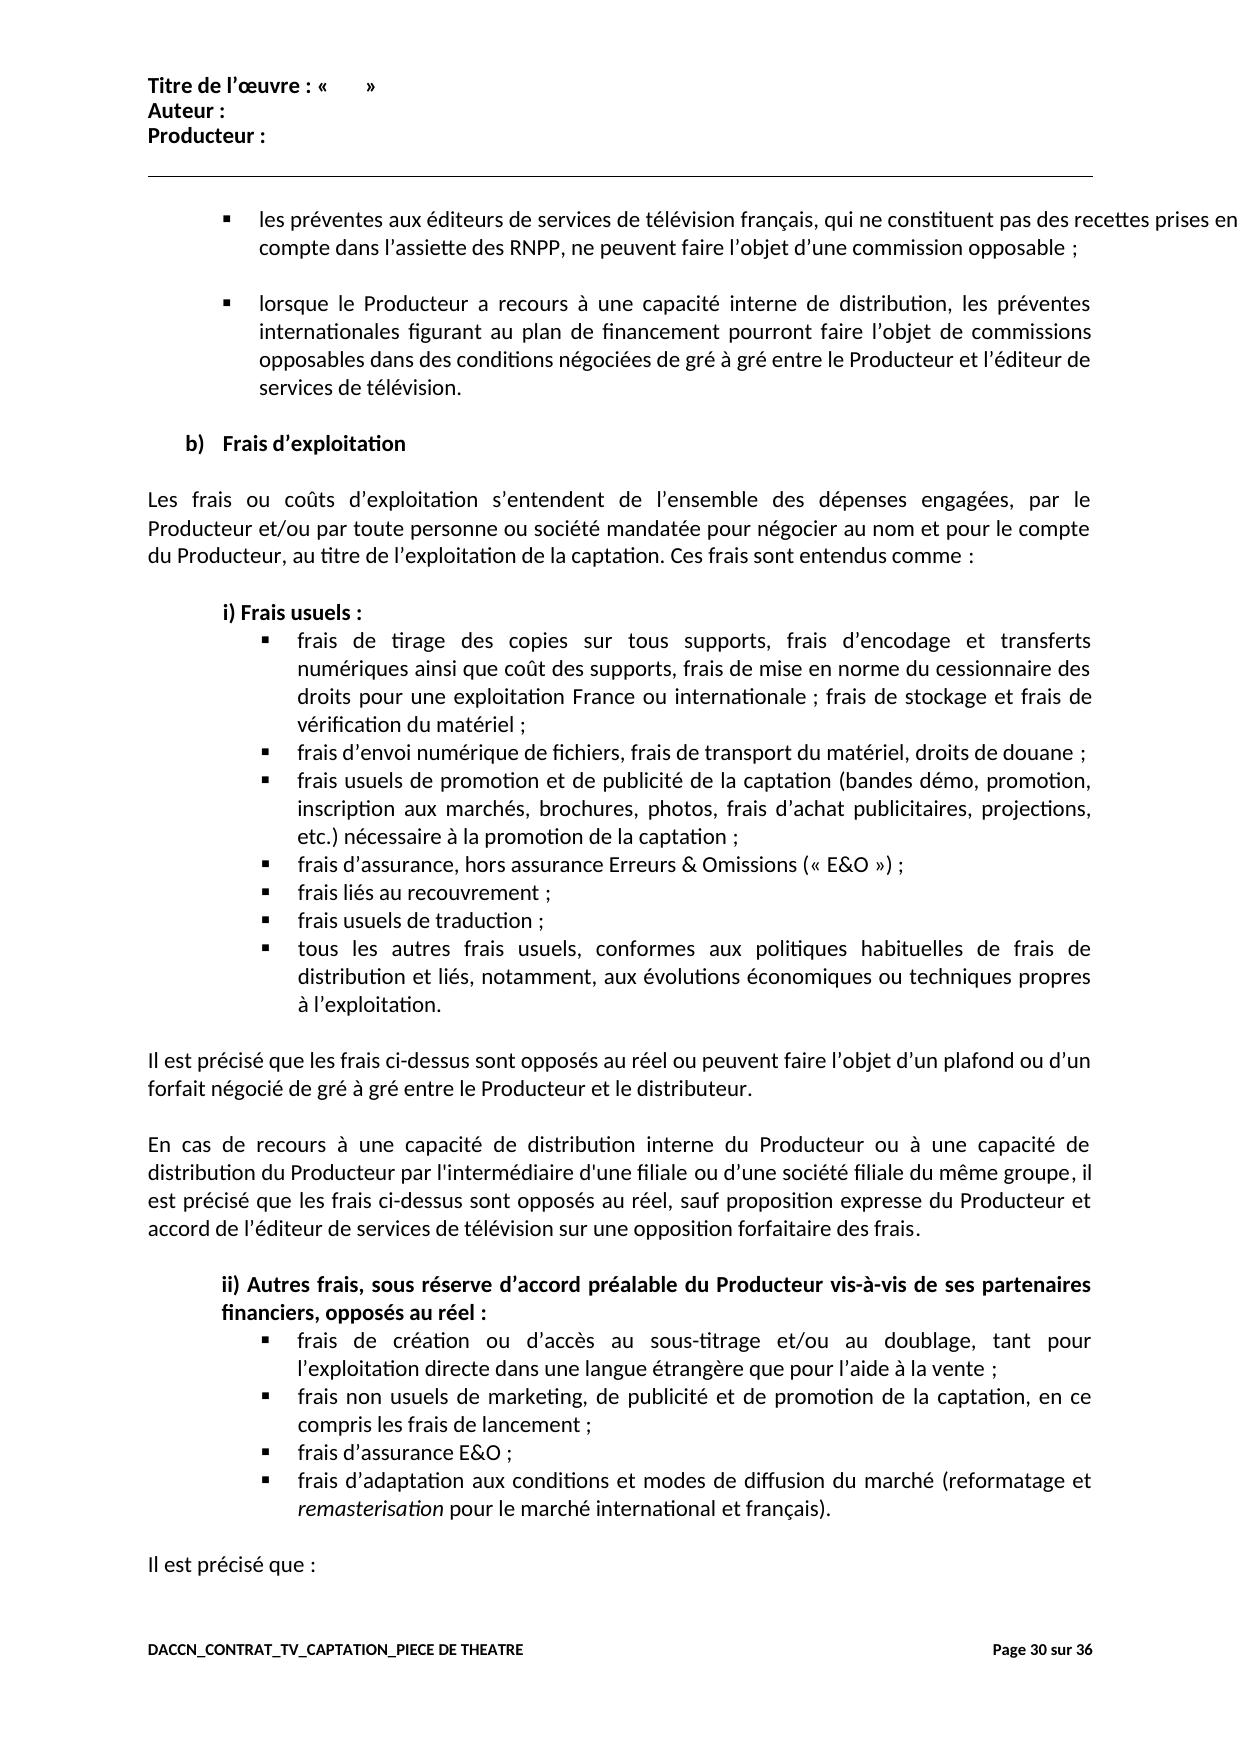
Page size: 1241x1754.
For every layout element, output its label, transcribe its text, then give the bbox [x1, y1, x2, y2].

list frais non usuels de marketing, de publicité et de promotion de la captation, en ce compris les frais de lancement ; [260, 1382, 1093, 1438]
text Il est précisé que les frais ci-dessus sont opposés au réel ou peuvent faire l’objet d’un plafond ou d’un forfait négocié de gré à gré entre le Producteur et le distributeur. [148, 1046, 1093, 1102]
list frais d’assurance E&O ; [260, 1438, 1093, 1466]
list frais d’assurance, hors assurance Erreurs & Omissions (« E&O ») ; [260, 850, 1093, 878]
list frais de tirage des copies sur tous supports, frais d’encodage et transferts numériques ainsi que coût des supports, frais de mise en norme du cessionnaire des droits pour une exploitation France ou internationale ; frais de stockage et frais de vérification du matériel ; [260, 626, 1093, 738]
text ii) Autres frais, sous réserve d’accord préalable du Producteur vis-à-vis de ses partenaires financiers, opposés au réel : [221, 1270, 1093, 1326]
text En cas de recours à une capacité de distribution interne du Producteur ou à une capacité de distribution du Producteur par l'intermédiaire d'une filiale ou d’une société filiale du même groupe, il est précisé que les frais ci-dessus sont opposés au réel, sauf proposition expresse du Producteur et accord de l’éditeur de services de télévision sur une opposition forfaitaire des frais. [148, 1158, 1093, 1242]
list frais d’adaptation aux conditions et modes de diffusion du marché (reformatage et remasterisation pour le marché international et français). [260, 1466, 1093, 1522]
list frais de création ou d’accès au sous-titrage et/ou au doublage, tant pour l’exploitation directe dans une langue étrangère que pour l’aide à la vente ; [260, 1326, 1093, 1382]
text Il est précisé que : [148, 1550, 1093, 1578]
text i) Frais usuels : [223, 598, 1093, 626]
text Les frais ou coûts d’exploitation s’entendent de l’ensemble des dépenses engagées, par le Producteur et/ou par toute personne ou société mandatée pour négocier au nom et pour le compte du Producteur, au titre de l’exploitation de la captation. Ces frais sont entendus comme : [148, 486, 1093, 570]
list tous les autres frais usuels, conformes aux politiques habituelles de frais de distribution et liés, notamment, aux évolutions économiques ou techniques propres à l’exploitation. [260, 934, 1093, 1018]
list frais usuels de promotion et de publicité de la captation (bandes démo, promotion, inscription aux marchés, brochures, photos, frais d’achat publicitaires, projections, etc.) nécessaire à la promotion de la captation ; [260, 766, 1093, 850]
list les préventes aux éditeurs de services de télévision français, qui ne constituent pas des recettes prises en compte dans l’assiette des RNPP, ne peuvent faire l’objet d’une commission opposable ; [221, 205, 1240, 261]
list frais liés au recouvrement ; [260, 878, 1093, 906]
list lorsque le Producteur a recours à une capacité interne de distribution, les préventes internationales figurant au plan de financement pourront faire l’objet de commissions opposables dans des conditions négociées de gré à gré entre le Producteur et l’éditeur de services de télévision. [221, 289, 1093, 402]
list frais d’envoi numérique de fichiers, frais de transport du matériel, droits de douane ; [260, 738, 1093, 766]
list frais usuels de traduction ; [260, 906, 1093, 934]
list Frais d’exploitation [185, 429, 1093, 458]
